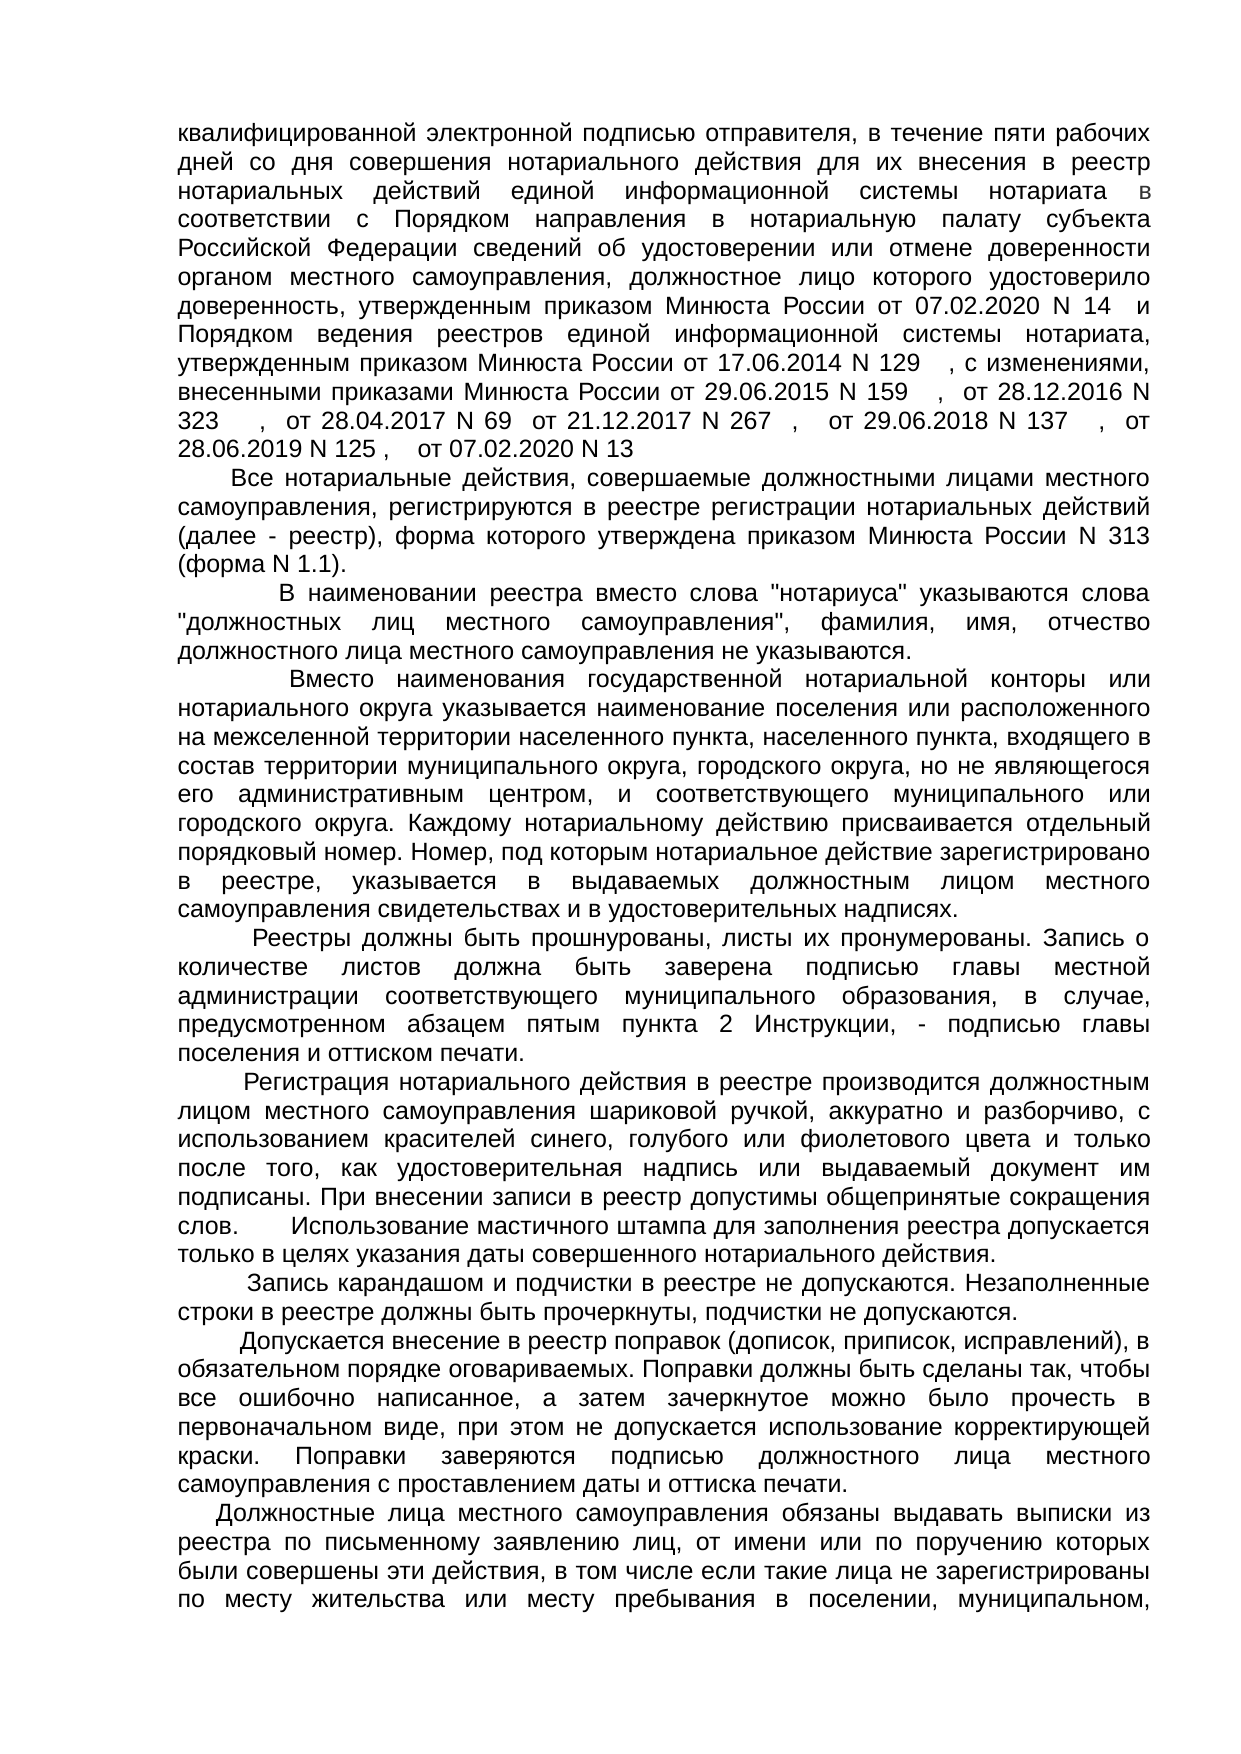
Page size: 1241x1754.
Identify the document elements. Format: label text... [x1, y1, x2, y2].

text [177, 1498, 1152, 1613]
text В наименовании реестра вместо слова "нотариуса" указываются слова "должностных лиц местного самоуправления", фамилия, имя, отчество должностного лица местного самоуправления не указываются. [177, 578, 1152, 664]
text Вместо наименования государственной нотариальной конторы или нотариального округа указывается наименование поселения или расположенного на межселенной территории населенного пункта, населенного пункта, входящего в состав территории муниципального округа, городского округа, но не являющегося его административным центром, и соответствующего муниципального или городского округа. Каждому нотариальному действию присваивается отдельный порядковый номер. Номер, под которым нотариальное действие зарегистрировано в реестре, указывается в выдаваемых должностным лицом местного самоуправления свидетельствах и в удостоверительных надписях. [177, 664, 1152, 923]
text Все нотариальные действия, совершаемые должностными лицами местного самоуправления, регистрируются в реестре регистрации нотариальных действий (далее - реестр), форма которого утверждена приказом Минюста России N 313 (форма N 1.1). [177, 463, 1152, 578]
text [177, 118, 1152, 463]
text Запись карандашом и подчистки в реестре не допускаются. Незаполненные строки в реестре должны быть прочеркнуты, подчистки не допускаются. [177, 1268, 1152, 1326]
text Допускается внесение в реестр поправок (дописок, приписок, исправлений), в обязательном порядке оговариваемых. Поправки должны быть сделаны так, чтобы все ошибочно написанное, а затем зачеркнутое можно было прочесть в первоначальном виде, при этом не допускается использование корректирующей краски. Поправки заверяются подписью должностного лица местного самоуправления с проставлением даты и оттиска печати. [177, 1326, 1152, 1498]
text Регистрация нотариального действия в реестре производится должностным лицом местного самоуправления шариковой ручкой, аккуратно и разборчиво, с использованием красителей синего, голубого или фиолетового цвета и только после того, как удостоверительная надпись или выдаваемый документ им подписаны. При внесении записи в реестр допустимы общепринятые сокращения слов. Использование мастичного штампа для заполнения реестра допускается только в целях указания даты совершенного нотариального действия. [177, 1067, 1152, 1268]
text Реестры должны быть прошнурованы, листы их пронумерованы. Запись о количестве листов должна быть заверена подписью главы местной администрации соответствующего муниципального образования, в случае, предусмотренном абзацем пятым пункта 2 Инструкции, - подписью главы поселения и оттиском печати. [177, 923, 1152, 1067]
